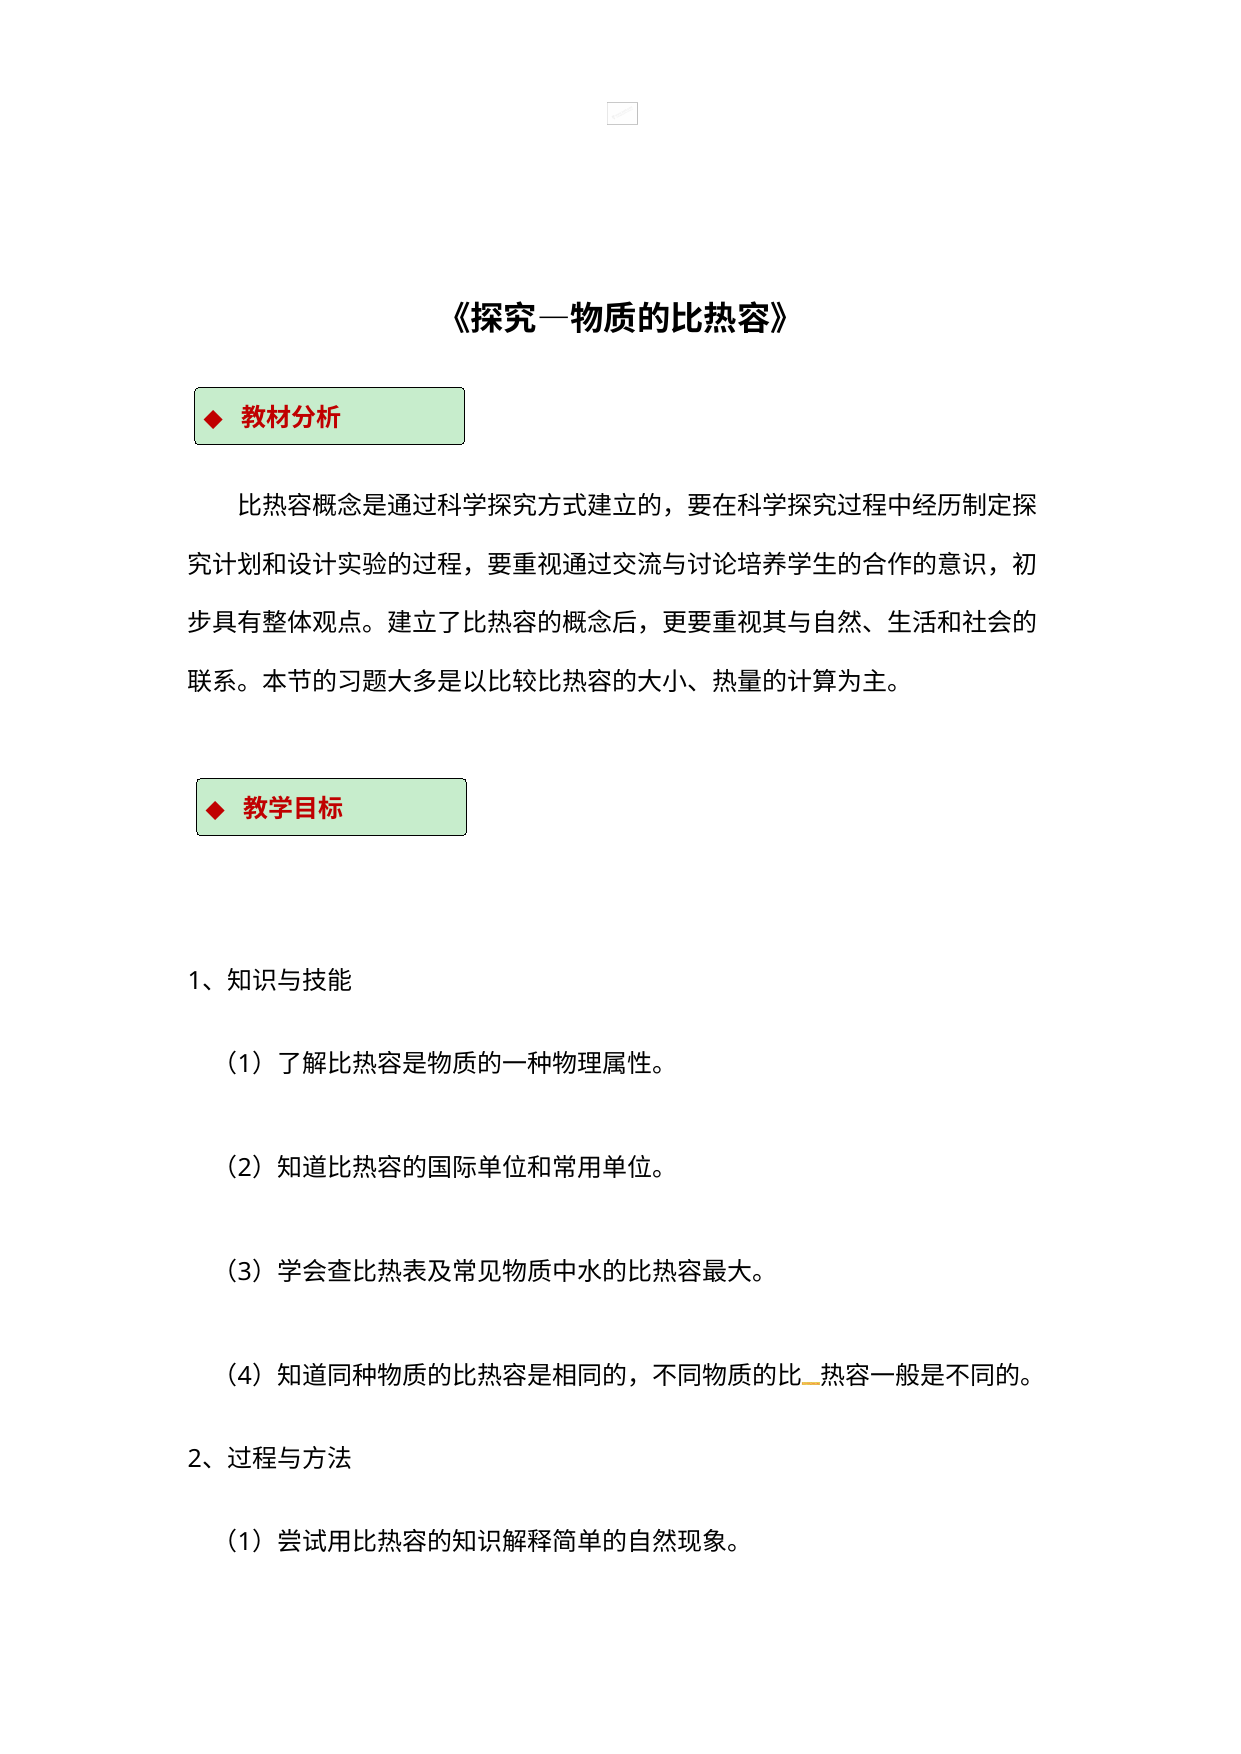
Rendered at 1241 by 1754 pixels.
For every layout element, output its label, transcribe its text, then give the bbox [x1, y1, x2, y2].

text 1、知识与技能 [187, 946, 1053, 1011]
text 2、过程与方法 [187, 1424, 1053, 1489]
text （1）了解比热容是物质的一种物理属性。 [187, 1029, 1053, 1094]
picture [600, 82, 641, 142]
text （1）尝试用比热容的知识解释简单的自然现象。 [187, 1507, 1053, 1572]
text （3）学会查比热表及常见物质中水的比热容最大。 [187, 1237, 1053, 1302]
subtitle 《探究—物质的比热容》 [187, 283, 1053, 348]
text （4）知道同种物质的比热容是相同的，不同物质的比热容一般是不同的。 [187, 1341, 1053, 1406]
text （2）知道比热容的国际单位和常用单位。 [187, 1133, 1053, 1198]
text 比热容概念是通过科学探究方式建立的，要在科学探究过程中经历制定探究计划和设计实验的过程，要重视通过交流与讨论培养学生的合作的意识，初步具有整体观点。建立了比热容的概念后，更要重视其与自然、生活和社会的联系。本节的习题大多是以比较比热容的大小、热量的计算为主。 [187, 486, 1053, 700]
